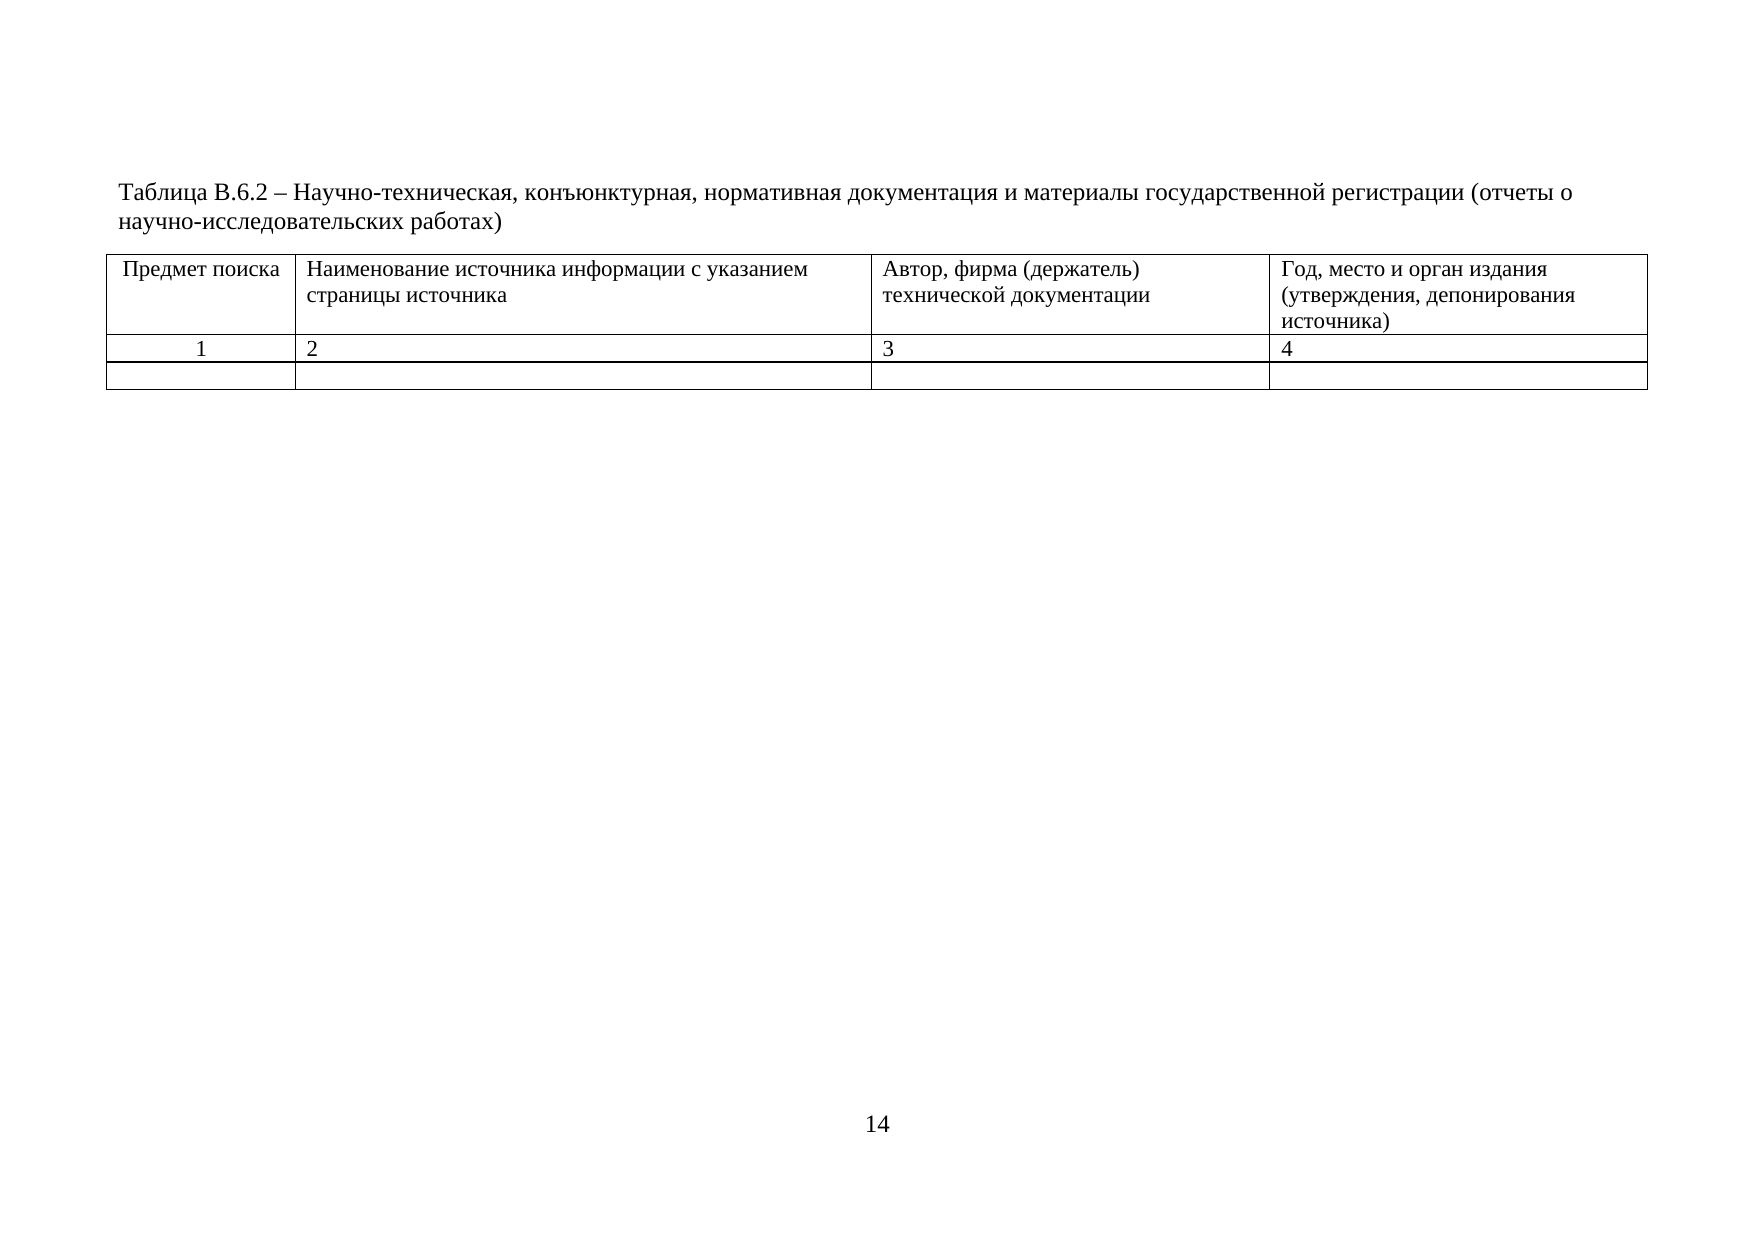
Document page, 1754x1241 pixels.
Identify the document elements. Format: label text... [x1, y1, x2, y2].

table_cell 2 [296, 335, 871, 361]
table_cell [1270, 363, 1647, 389]
table_cell [1258, 363, 1269, 389]
table_cell 4 [1270, 335, 1647, 361]
table_cell 1 [107, 335, 295, 361]
table_cell [872, 363, 882, 389]
table_header Предмет поиска [107, 255, 295, 334]
table_header Год, место и орган издания (утверждения, депонирования источника) [1270, 255, 1647, 334]
text Таблица В.6.2 – Научно-техническая, конъюнктурная, нормативная документация и материалы государственной регистрации (отчеты о научно-исследовательских работах) [118, 177, 1636, 235]
table_cell [296, 363, 871, 389]
table_cell [107, 363, 295, 389]
table_header Наименование источника информации с указанием страницы источника [296, 255, 871, 334]
table_cell 3 [872, 335, 1269, 361]
table_header Автор, фирма (держатель) технической документации [872, 255, 1269, 334]
